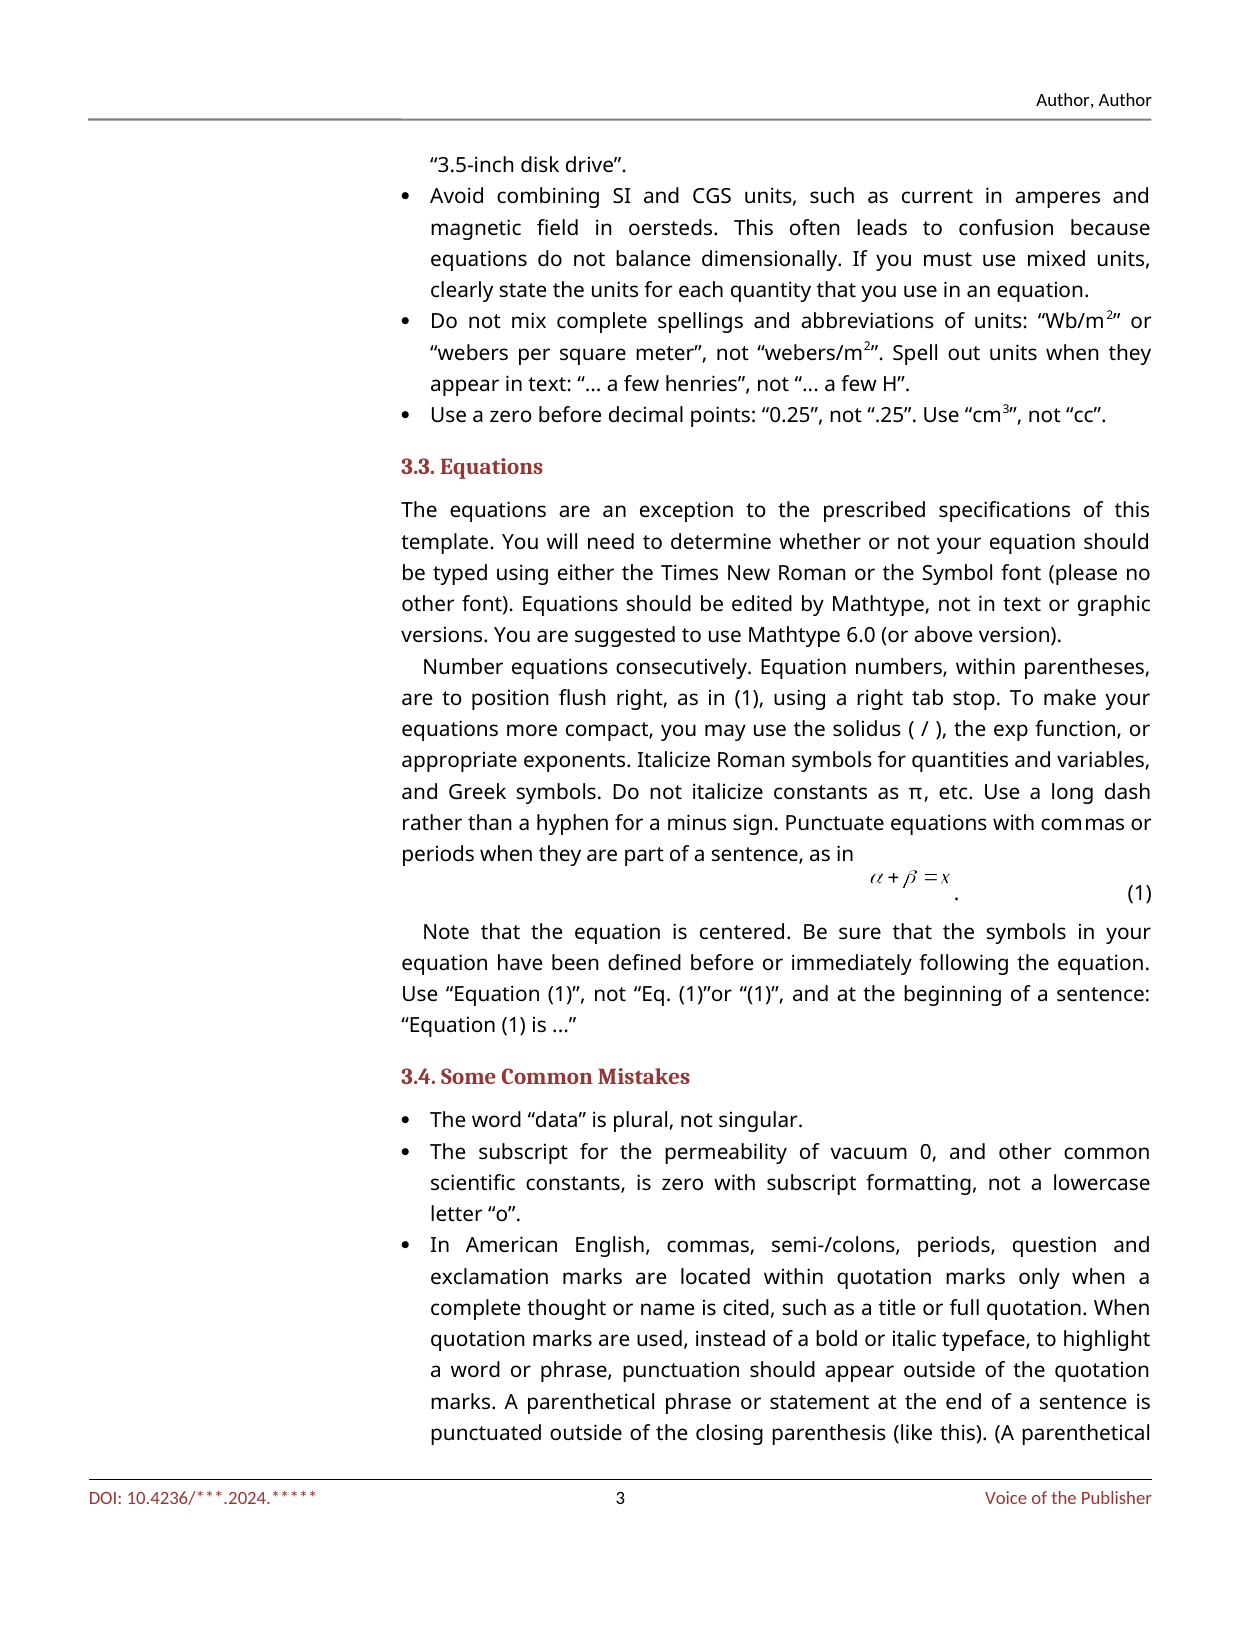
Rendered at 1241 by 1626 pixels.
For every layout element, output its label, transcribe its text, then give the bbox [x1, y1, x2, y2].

text Number equations consecutively. Equation numbers, within parentheses, are to position flush right, as in (1), using a right tab stop. To make your equations more compact, you may use the solidus ( / ), the exp function, or appropriate exponents. Italicize Roman symbols for quantities and variables, and Greek symbols. Do not italicize constants as π, etc. Use a long dash rather than a hyphen for a minus sign. Punctuate equations with commas or periods when they are part of a sentence, as in [401, 649, 1152, 868]
text 3.4. Some Common Mistakes [401, 1064, 1152, 1090]
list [402, 1228, 1152, 1447]
text Note that the equation is centered. Be sure that the symbols in your equation have been defined before or immediately following the equation. Use “Equation (1)”, not “Eq. (1)”or “(1)”, and at the beginning of a sentence: “Equation (1) is ...” [401, 914, 1152, 1039]
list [402, 148, 1152, 179]
text . (1) [401, 875, 1152, 907]
list Use a zero before decimal points: “0.25”, not “.25”. Use “cm3”, not “cc”. [402, 398, 1152, 429]
list Avoid combining SI and CGS units, such as current in amperes and magnetic field in oersteds. This often leads to confusion because equations do not balance dimensionally. If you must use mixed units, clearly state the units for each quantity that you use in an equation. [402, 179, 1152, 304]
list The subscript for the permeability of vacuum 0, and other common scientific constants, is zero with subscript formatting, not a lowercase letter “o”. [402, 1134, 1152, 1228]
list Do not mix complete spellings and abbreviations of units: “Wb/m2” or “webers per square meter”, not “webers/m2”. Spell out units when they appear in text: “... a few henries”, not “... a few H”. [402, 304, 1152, 398]
text 3.3. Equations [401, 454, 1152, 480]
text The equations are an exception to the prescribed specifications of this template. You will need to determine whether or not your equation should be typed using either the Times New Roman or the Symbol font (please no other font). Equations should be edited by Mathtype, not in text or graphic versions. You are suggested to use Mathtype 6.0 (or above version). [401, 493, 1152, 649]
list The word “data” is plural, not singular. [402, 1103, 1152, 1134]
